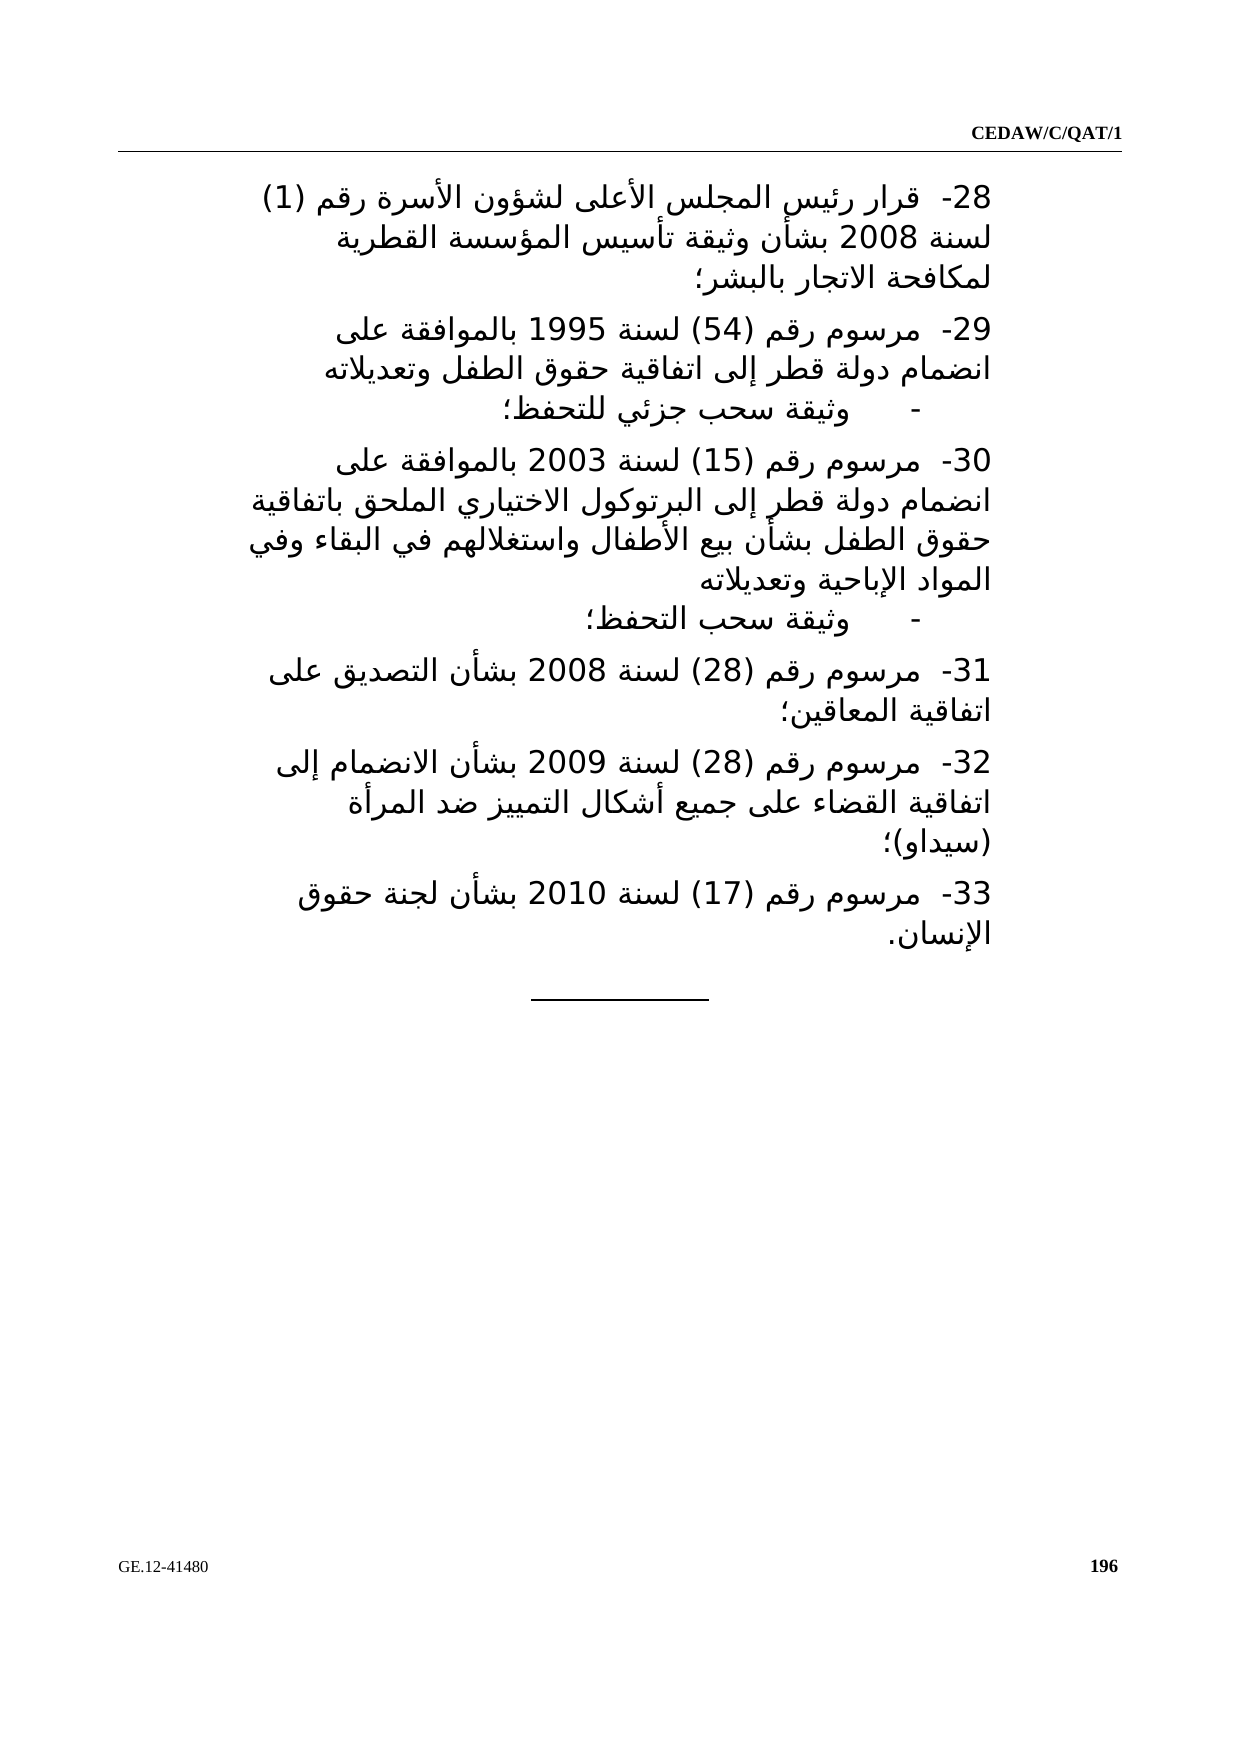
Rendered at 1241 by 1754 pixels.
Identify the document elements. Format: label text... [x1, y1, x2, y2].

text - وثيقة سحب التحفظ؛ [248, 598, 992, 638]
text - وثيقة سحب جزئي للتحفظ؛ [248, 388, 992, 427]
text 29- مرسوم رقم (54) لسنة 1995 بالموافقة على انضمام دولة قطر إلى اتفاقية حقوق الطفل وتعديلاته [248, 308, 992, 388]
text 33- مرسوم رقم (17) لسنة 2010 بشأن لجنة حقوق الإنسان. [248, 873, 992, 952]
text 28- قرار رئيس المجلس الأعلى لشؤون الأسرة رقم (1) لسنة 2008 بشأن وثيقة تأسيس المؤسسة القطرية لمكافحة الاتجار بالبشر؛ [248, 177, 992, 296]
text 32- مرسوم رقم (28) لسنة 2009 بشأن الانضمام إلى اتفاقية القضاء على جميع أشكال التمييز ضد المرأة (سيداو)؛ [248, 742, 992, 861]
text 31- مرسوم رقم (28) لسنة 2008 بشأن التصديق على اتفاقية المعاقين؛ [248, 650, 992, 729]
text 30- مرسوم رقم (15) لسنة 2003 بالموافقة على انضمام دولة قطر إلى البرتوكول الاختياري الملحق باتفاقية حقوق الطفل بشأن بيع الأطفال واستغلالهم في البقاء وفي المواد الإباحية وتعديلاته [248, 440, 992, 598]
